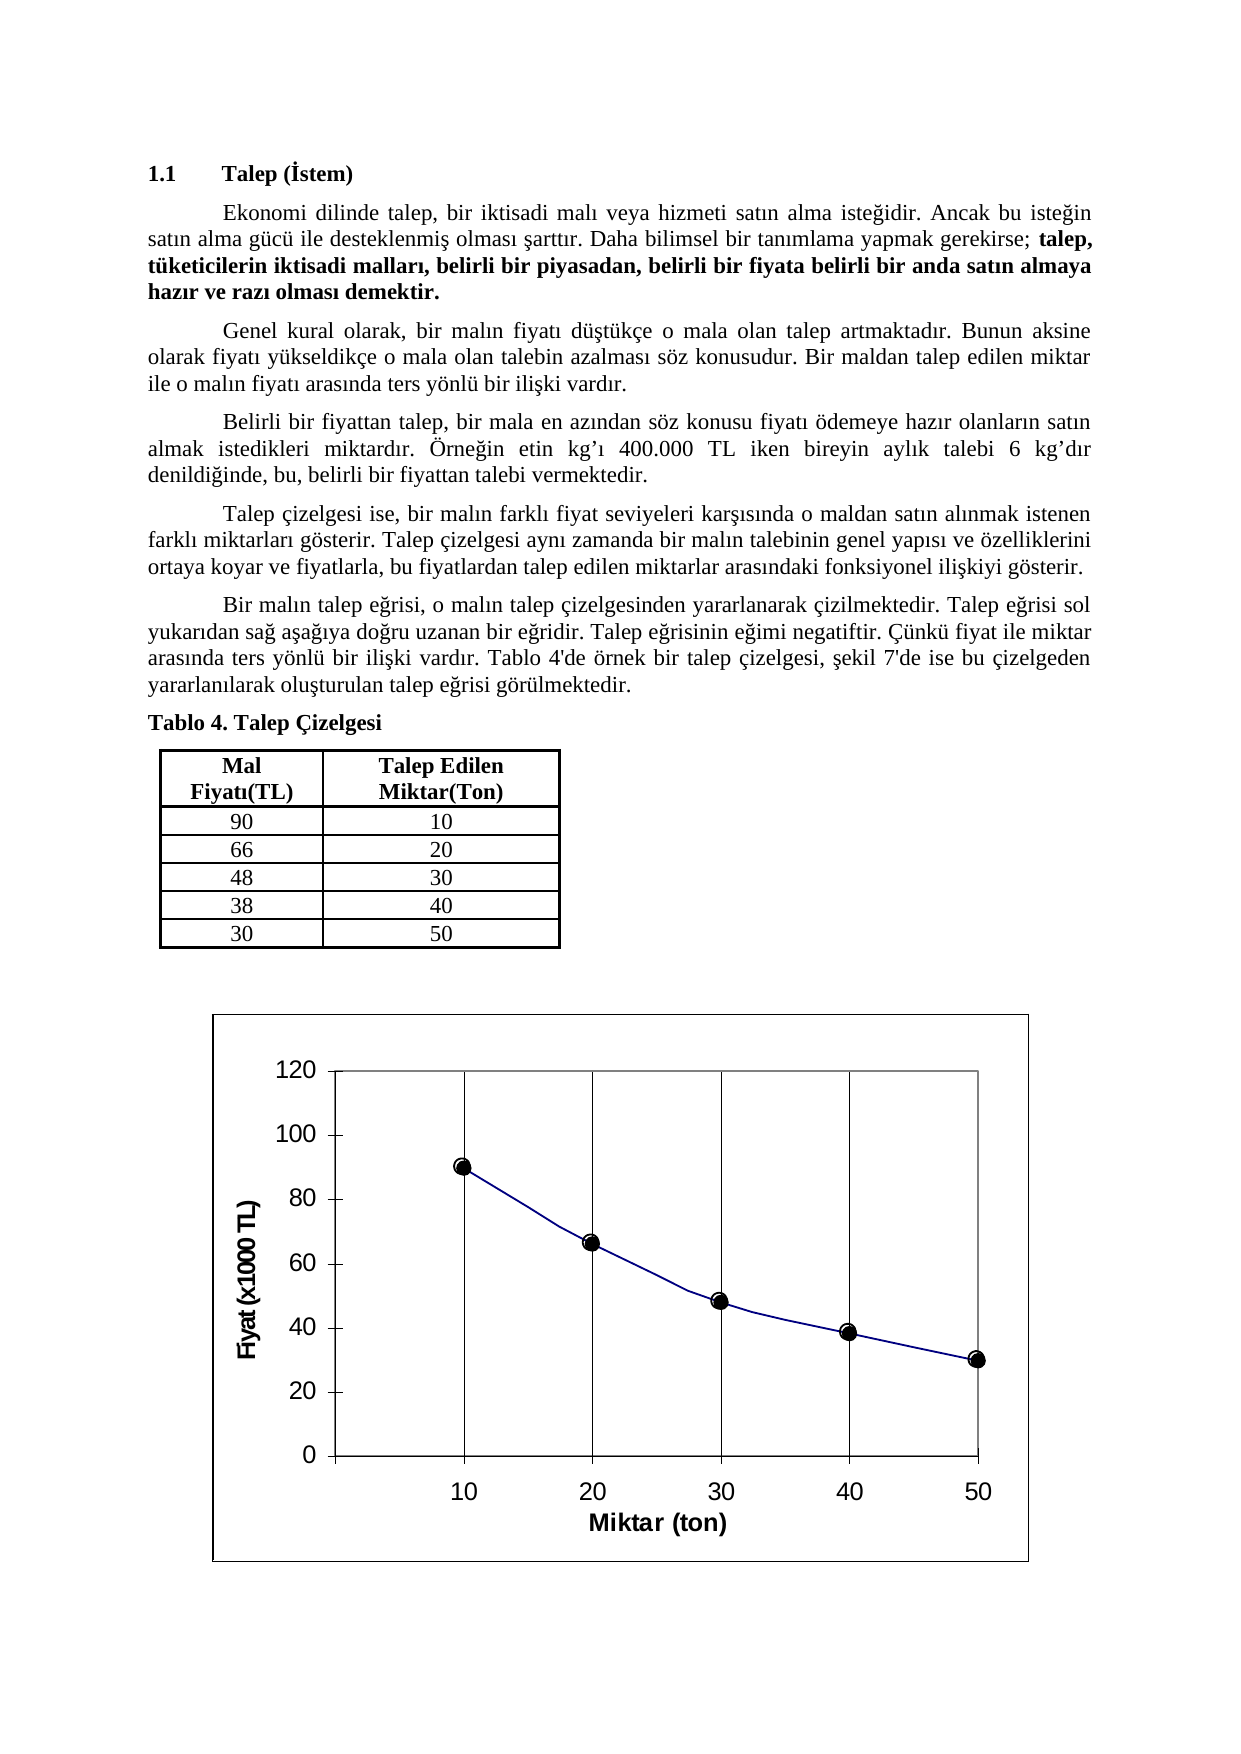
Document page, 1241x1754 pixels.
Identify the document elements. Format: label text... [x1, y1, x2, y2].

text Talep çizelgesi ise, bir malın farklı fiyat seviyeleri karşısında o maldan satın alınmak istenen farklı miktarları gösterir. Talep çizelgesi aynı zamanda bir malın talebinin genel yapısı ve özelliklerini ortaya koyar ve fiyatlarla, bu fiyatlardan talep edilen miktarlar arasındaki fonksiyonel ilişkiyi gösterir. [148, 500, 1093, 579]
table_cell 20 [324, 836, 558, 862]
text Genel kural olarak, bir malın fiyatı düştükçe o mala olan talep artmaktadır. Bunun aksine olarak fiyatı yükseldikçe o mala olan talebin azalması söz konusudur. Bir maldan talep edilen miktar ile o malın fiyatı arasında ters yönlü bir ilişki vardır. [148, 317, 1093, 396]
text Tablo 4. Talep Çizelgesi [148, 709, 1093, 736]
table_header Talep Edilen Miktar(Ton) [324, 752, 558, 805]
table_cell 30 [324, 864, 558, 890]
subtitle Talep (İstem) [148, 160, 1093, 186]
table_cell 48 [162, 864, 322, 890]
table_cell 66 [162, 836, 322, 862]
table_cell 30 [162, 920, 322, 946]
text Belirli bir fiyattan talep, bir mala en azından söz konusu fiyatı ödemeye hazır olanların satın almak istedikleri miktardır. Örneğin etin kg’ı 400.000 TL iken bireyin aylık talebi 6 kg’dır denildiğinde, bu, belirli bir fiyattan talebi vermektedir. [148, 408, 1093, 487]
table_cell 40 [324, 892, 558, 918]
table_cell 10 [324, 808, 558, 834]
table_header Mal Fiyatı(TL) [162, 752, 322, 805]
table_cell 90 [162, 808, 322, 834]
table_cell 50 [324, 920, 558, 946]
text Ekonomi dilinde talep, bir iktisadi malı veya hizmeti satın alma isteğidir. Ancak bu isteğin satın alma gücü ile desteklenmiş olması şarttır. Daha bilimsel bir tanımlama yapmak gerekirse; talep, tüketicilerin iktisadi malları, belirli bir piyasadan, belirli bir fiyata belirli bir anda satın almaya hazır ve razı olması demektir. [148, 199, 1093, 304]
text Bir malın talep eğrisi, o malın talep çizelgesinden yararlanarak çizilmektedir. Talep eğrisi sol yukarıdan sağ aşağıya doğru uzanan bir eğridir. Talep eğrisinin eğimi negatiftir. Çünkü fiyat ile miktar arasında ters yönlü bir ilişki vardır. Tablo 4'de örnek bir talep çizelgesi, şekil 7'de ise bu çizelgeden yararlanılarak oluşturulan talep eğrisi görülmektedir. [148, 592, 1093, 697]
table_cell 38 [162, 892, 322, 918]
